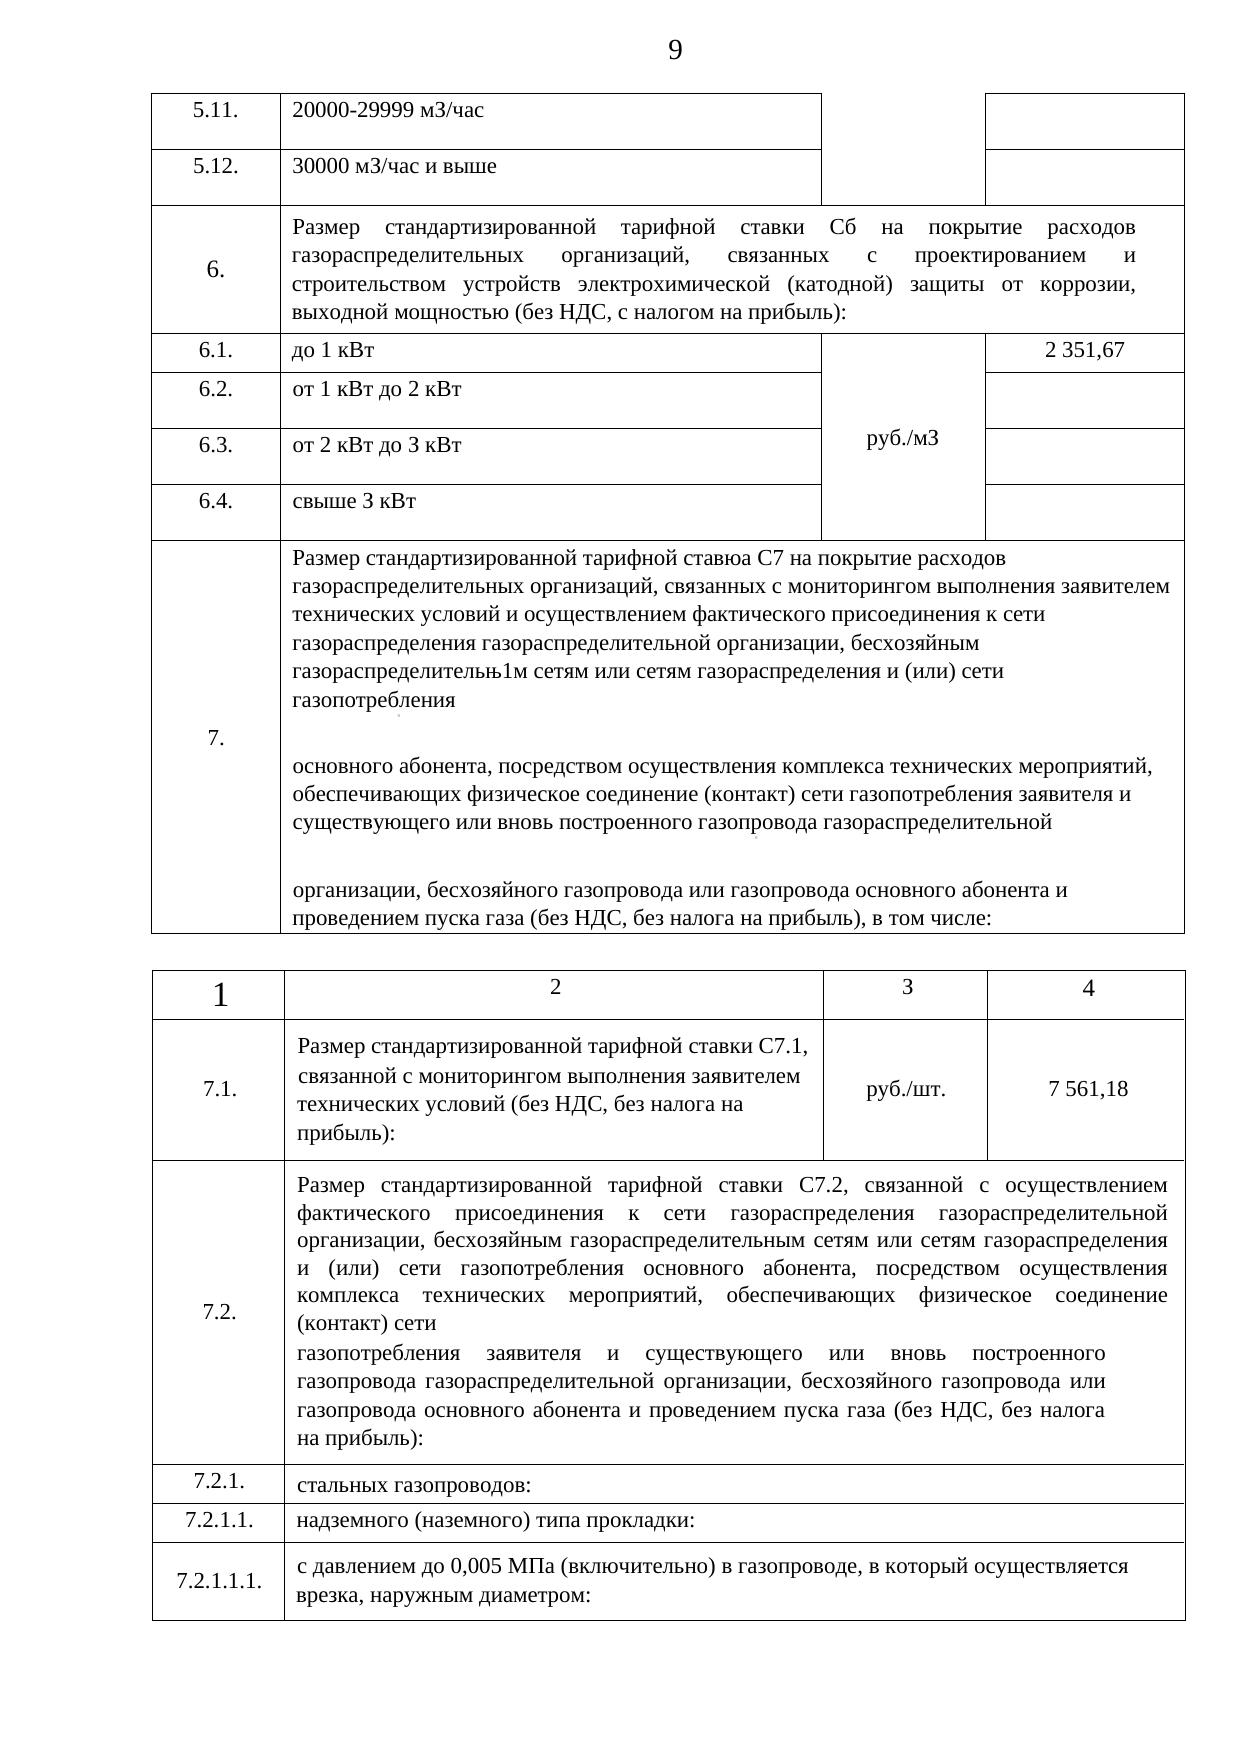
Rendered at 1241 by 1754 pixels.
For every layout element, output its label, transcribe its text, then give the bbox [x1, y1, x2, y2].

table_cell 7.1. [153, 1020, 284, 1160]
table_cell стальных газопроводов: [285, 1464, 1185, 1503]
table_cell Размер стандартизированной тарифной ставки С7.1, связанной с мониторингом выполнения заявителем технических условий (без НДС, без налога на прибыль): [285, 1020, 823, 1160]
table_cell [986, 150, 1184, 205]
table_cell [986, 429, 1184, 484]
table_cell руб./мЗ [822, 334, 985, 540]
table_cell от 1 кВт до 2 кВт [281, 373, 821, 428]
table_cell 20000-29999 мЗ/час [281, 94, 821, 149]
table_cell [986, 485, 1184, 540]
table_cell надземного (наземного) типа прокладки: [285, 1503, 1185, 1542]
table_cell 6.4. [152, 485, 280, 540]
table_cell [986, 94, 1184, 149]
table_cell 7.2.1.1. [153, 1504, 284, 1542]
table_cell 7 561,18 [988, 1019, 1185, 1160]
table_header 1 [153, 971, 284, 1019]
table_header З [824, 971, 987, 1019]
table_cell Размер стандартизированной тарифной ставюа С7 на покрытие расходов газораспределительных организаций, связанных с мониторингом выполнения заявителем технических условий и осуществлением фактического присоединения к сети газораспределения газораспределительной организации, бесхозяйным газораспределительњ1м сетям или сетям газораспределения и (или) сети газопотребления основного абонента, посредством осуществления комплекса технических мероприятий, обеспечивающих физическое соединение (контакт) сети газопотребления заявителя и существующего или вновь построенного газопровода газораспределительной организации, бесхозяйного газопровода или газопровода основного абонента и проведением пуска газа (без НДС, без налога на прибыль), в том числе: [281, 541, 1184, 933]
table_cell до 1 кВт [281, 334, 821, 372]
table_cell 7.2.1.1.1. [153, 1543, 284, 1620]
table_cell Размер стандартизированной тарифной ставки Сб на покрытие расходов газораспределительных организаций, связанных с проектированием и строительством устройств электрохимической (катодной) защиты от коррозии, выходной мощностью (без НДС, с налогом на прибыль): [281, 206, 1184, 333]
table_cell 6.3. [152, 429, 280, 484]
table_cell 6. [152, 206, 280, 333]
table_cell свыше З кВт [281, 485, 821, 540]
table_header 2 [285, 971, 823, 1019]
table_cell с давлением до 0,005 МПа (включительно) в газопроводе, в который осуществляется врезка, наружным диаметром: [285, 1542, 1185, 1620]
table_cell 6.2. [152, 373, 280, 428]
table_cell 30000 мЗ/час и выше [281, 150, 821, 205]
table_cell 5.11. [152, 94, 280, 149]
table_header 4 [988, 971, 1185, 1019]
table_cell 6.1. [152, 334, 280, 372]
table_cell 7. [152, 541, 280, 933]
table_cell [986, 373, 1184, 428]
table_cell 2 351,67 [986, 334, 1184, 372]
table_cell от 2 кВт до З кВт [281, 429, 821, 484]
table_cell 7.2. [153, 1161, 284, 1464]
table_cell 5.12. [152, 150, 280, 205]
table_cell 7.2.1. [153, 1465, 284, 1503]
table_cell Размер стандартизированной тарифной ставки С7.2, связанной с осуществлением фактического присоединения к сети газораспределения газораспределительной организации, бесхозяйным газораспределительным сетям или сетям газораспределения и (или) сети газопотребления основного абонента, посредством осуществления комплекса технических мероприятий, обеспечивающих физическое соединение (контакт) сети газопотребления заявителя и существующего или вновь построенного газопровода газораспределительной организации, бесхозяйного газопровода или газопровода основного абонента и проведением пуска газа (без НДС, без налога на прибыль): [285, 1160, 1185, 1464]
table_cell руб./шт. [824, 1020, 987, 1160]
